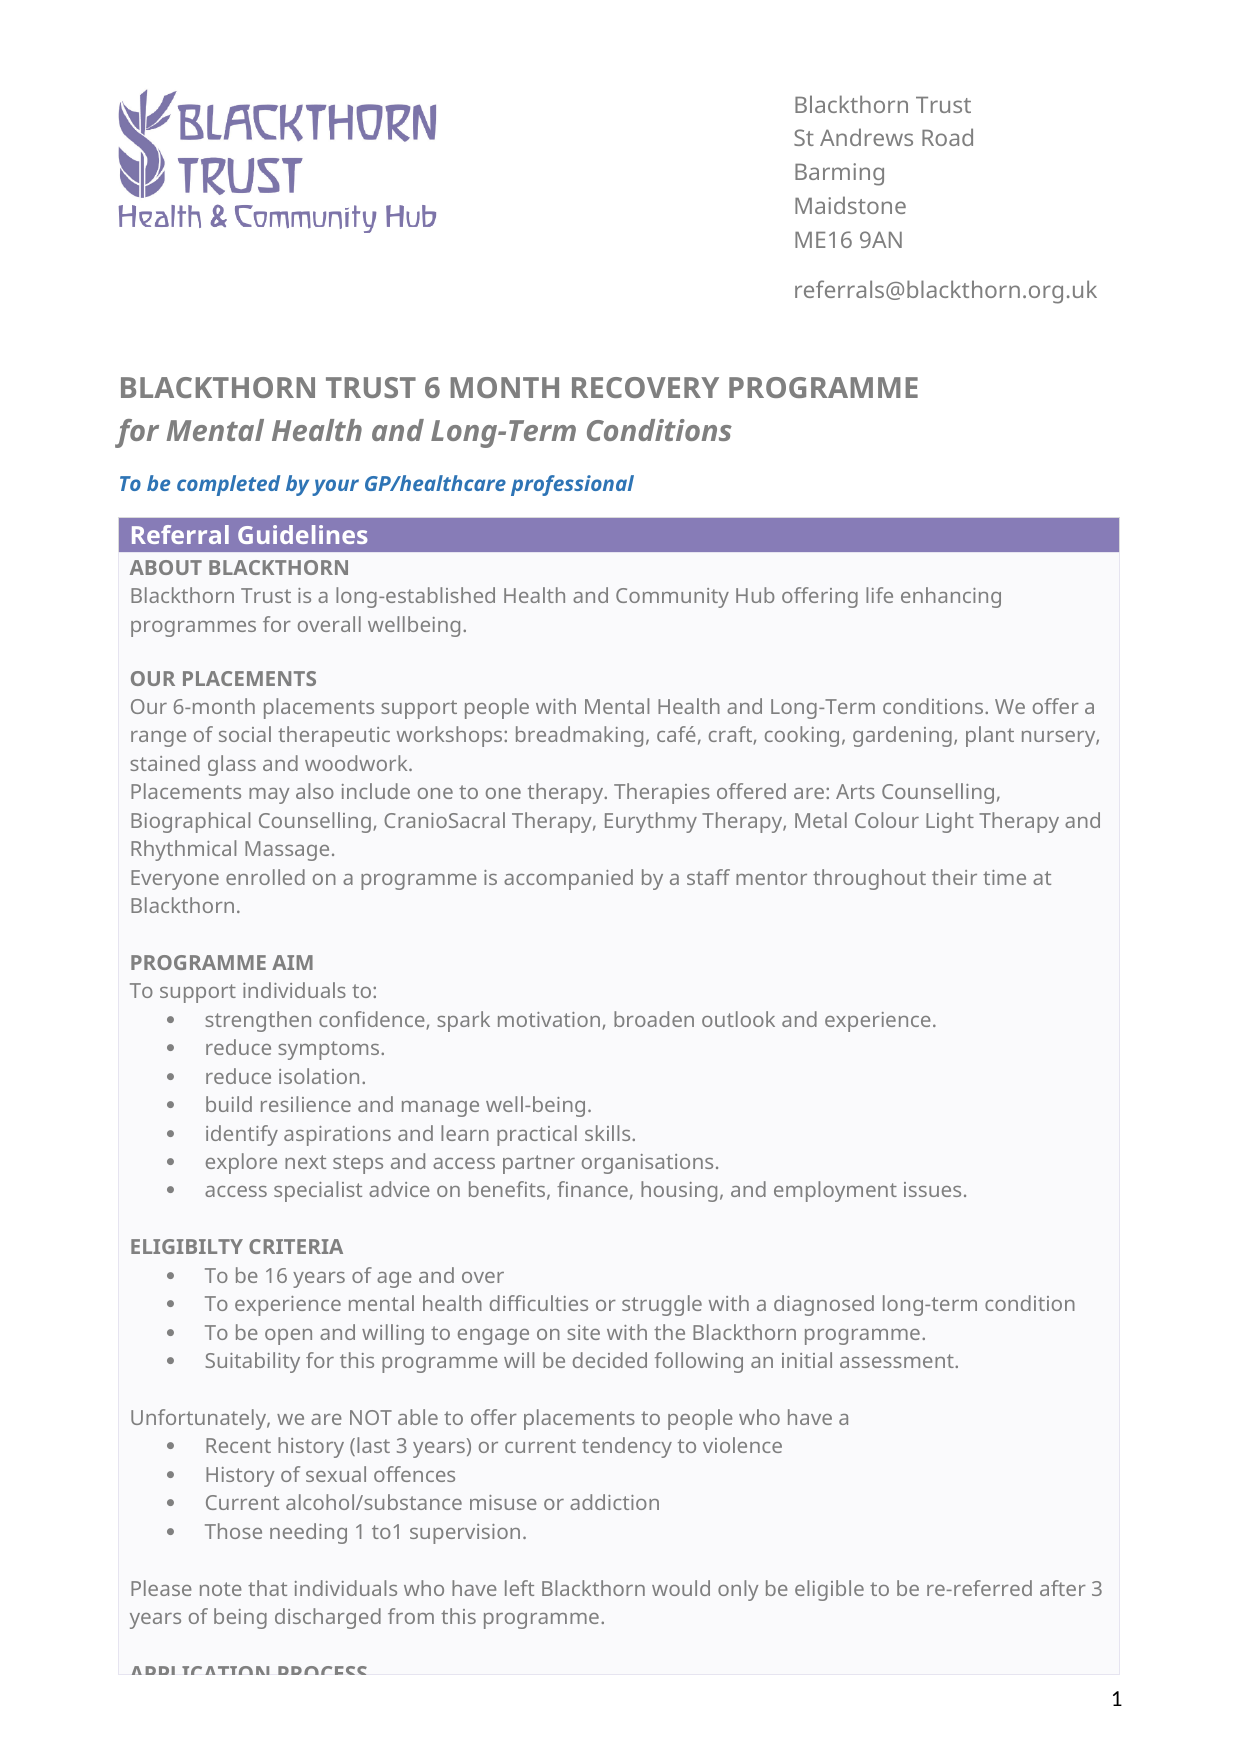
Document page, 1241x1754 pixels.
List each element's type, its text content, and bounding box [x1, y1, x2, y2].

text To be completed by your GP/healthcare professional [118, 469, 1122, 498]
table_cell ABOUT BLACKTHORN Blackthorn Trust is a long-established Health and Community Hub offering life enhancing programmes for overall wellbeing. OUR PLACEMENTS Our 6-month placements support people with Mental Health and Long-Term conditions. We offer a range of social therapeutic workshops: breadmaking, café, craft, cooking, gardening, plant nursery, stained glass and woodwork. Placements may also include one to one therapy. Therapies offered are: Arts Counselling, Biographical Counselling, CranioSacral Therapy, Eurythmy Therapy, Metal Colour Light Therapy and Rhythmical Massage. Everyone enrolled on a programme is accompanied by a staff mentor throughout their time at Blackthorn. PROGRAMME AIM To support individuals to: strengthen confidence, spark motivation, broaden outlook and experience. reduce symptoms. reduce isolation. build resilience and manage well-being. identify aspirations and learn practical skills. explore next steps and access partner organisations. access specialist advice on benefits, finance, housing, and employment issues. ELIGIBILTY CRITERIA To be 16 years of age and over To experience mental health difficulties or struggle with a diagnosed long-term condition To be open and willing to engage on site with the Blackthorn programme. Suitability for this programme will be decided following an initial assessment. Unfortunately, we are NOT able to offer placements to people who have a Recent history (last 3 years) or current tendency to violence History of sexual offences Current alcohol/substance misuse or addiction Those needing 1 to1 supervision. Please note that individuals who have left Blackthorn would only be eligible to be re-referred after 3 years of being discharged from this programme. APPLICATION PROCESS Please note: This referral cannot be processed without additional information (as listed below) Complete this form. Print out any relevant medical history documents including medication. Enclose/send copies of relevant specialist letters, summaries, or investigations. Enclose/send copies of any risk assessments that have been carried out. [119, 553, 1119, 1674]
table_header Referral Guidelines [119, 518, 1119, 552]
text referrals@blackthorn.org.uk [118, 274, 1167, 305]
text BLACKTHORN TRUST 6 MONTH RECOVERY PROGRAMME for Mental Health and Long-Term Conditions [118, 324, 1122, 450]
picture [117, 88, 471, 233]
